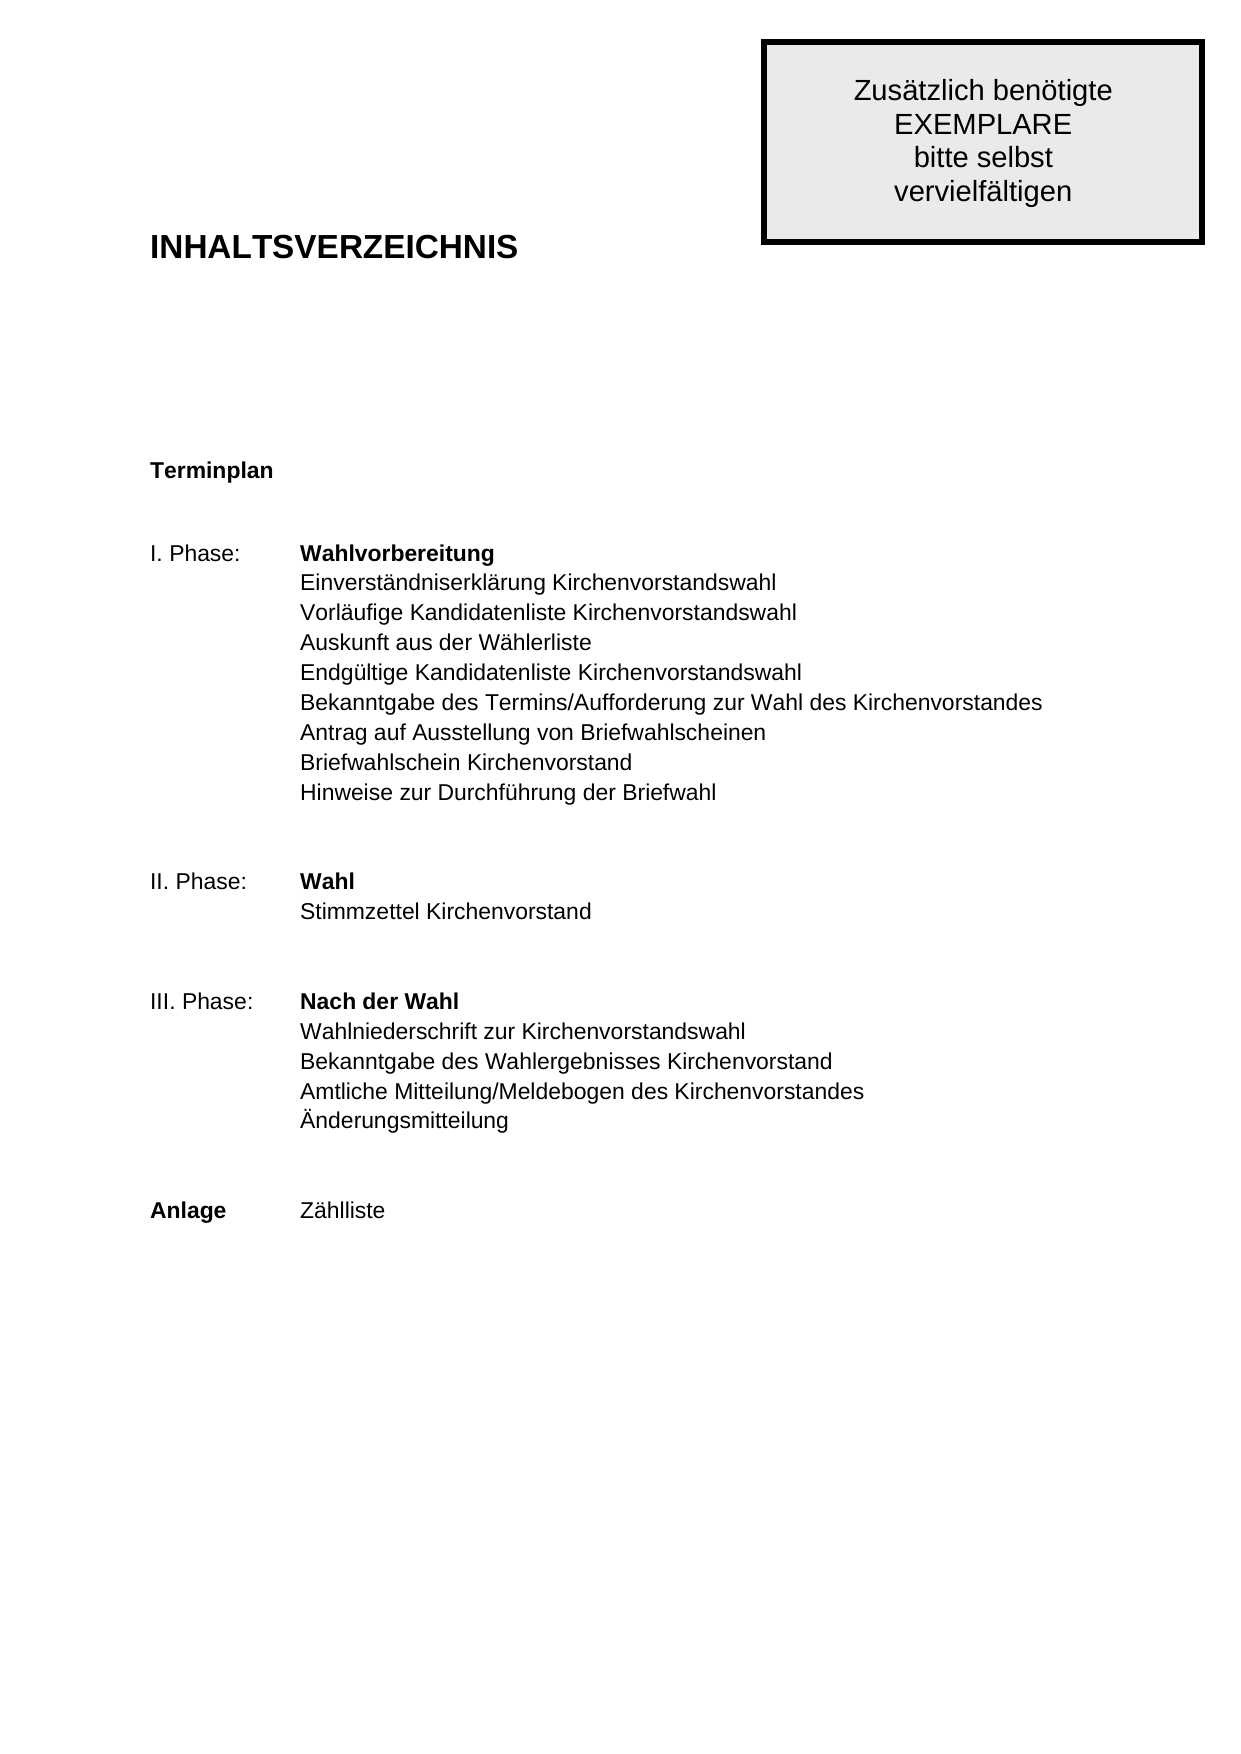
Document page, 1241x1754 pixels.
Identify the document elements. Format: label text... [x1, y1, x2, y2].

text Anlage Zählliste [150, 1194, 1090, 1223]
text Terminplan [150, 457, 1090, 483]
text Hinweise zur Durchführung der Briefwahl [300, 775, 1090, 805]
text Wahlniederschrift zur Kirchenvorstandswahl [300, 1014, 1090, 1044]
text I. Phase: Wahlvorbereitung [150, 536, 1090, 566]
text Endgültige Kandidatenliste Kirchenvorstandswahl [300, 656, 1090, 685]
text Bekanntgabe des Termins/Aufforderung zur Wahl des Kirchenvorstandes [300, 685, 1090, 715]
text Bekanntgabe des Wahlergebnisses Kirchenvorstand [300, 1044, 1090, 1074]
text Einverständniserklärung Kirchenvorstandswahl [300, 566, 1090, 596]
text Stimmzettel Kirchenvorstand [300, 895, 1090, 924]
text III. Phase: Nach der Wahl [150, 984, 1090, 1014]
text Vorläufige Kandidatenliste Kirchenvorstandswahl [300, 596, 1090, 626]
text Änderungsmitteilung [300, 1104, 1090, 1134]
text Auskunft aus der Wählerliste [300, 626, 1090, 656]
text Antrag auf Ausstellung von Briefwahlscheinen [300, 715, 1090, 745]
text Amtliche Mitteilung/Meldebogen des Kirchenvorstandes [300, 1074, 1090, 1104]
text II. Phase: Wahl [150, 865, 1090, 895]
text INHALTSVERZEICHNIS [150, 227, 1090, 265]
text Briefwahlschein Kirchenvorstand [300, 745, 1090, 775]
